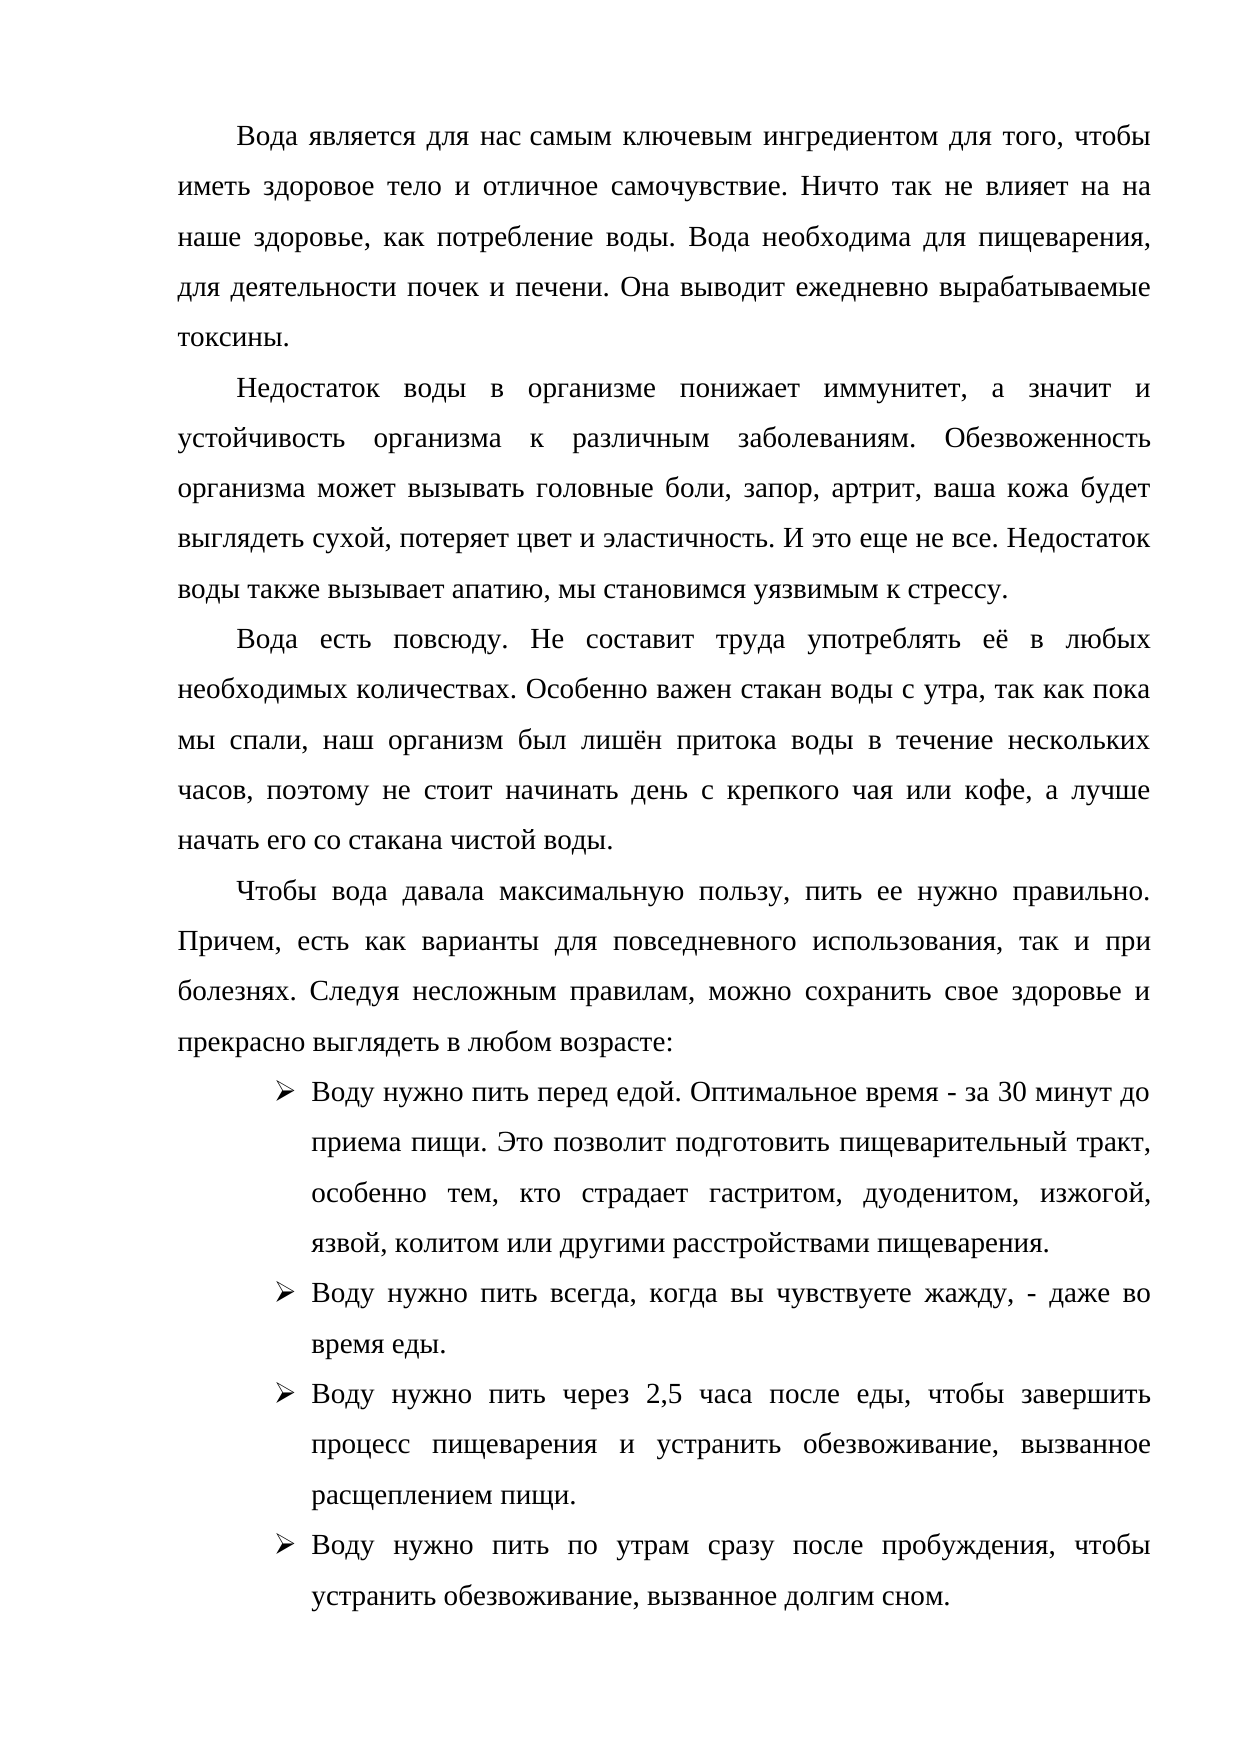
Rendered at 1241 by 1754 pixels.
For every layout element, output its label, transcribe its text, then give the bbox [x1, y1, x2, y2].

list Воду нужно пить по утрам сразу после пробуждения, чтобы устранить обезвоживание, вызванное долгим сном. [274, 1527, 1152, 1611]
text Вода является для нас самым ключевым ингредиентом для того, чтобы иметь здоровое тело и отличное самочувствие. Ничто так не влияет на на наше здоровье, как потребление воды. Вода необходима для пищеварения, для деятельности почек и печени. Она выводит ежедневно вырабатываемые токсины. [177, 118, 1152, 353]
text Вода есть повсюду. Не составит труда употреблять её в любых необходимых количествах. Особенно важен стакан воды с утра, так как пока мы спали, наш организм был лишён притока воды в течение нескольких часов, поэтому не стоит начинать день с крепкого чая или кофе, а лучше начать его со стакана чистой воды. [177, 621, 1152, 856]
text Чтобы вода давала максимальную пользу, пить ее нужно правильно. Причем, есть как варианты для повседневного использования, так и при болезнях. Следуя несложным правилам, можно сохранить свое здоровье и прекрасно выглядеть в любом возрасте: [177, 873, 1152, 1057]
list Воду нужно пить перед едой. Оптимальное время - за 30 минут до приема пищи. Это позволит подготовить пищеварительный тракт, особенно тем, кто страдает гастритом, дуоденитом, изжогой, язвой, колитом или другими расстройствами пищеварения. [274, 1074, 1152, 1259]
list Воду нужно пить через 2,5 часа после еды, чтобы завершить процесс пищеварения и устранить обезвоживание, вызванное расщеплением пищи. [274, 1376, 1152, 1510]
text Недостаток воды в организме понижает иммунитет, а значит и устойчивость организма к различным заболеваниям. Обезвоженность организма может вызывать головные боли, запор, артрит, ваша кожа будет выглядеть сухой, потеряет цвет и эластичность. И это еще не все. Недостаток воды также вызывает апатию, мы становимся уязвимым к стрессу. [177, 370, 1152, 604]
list Воду нужно пить всегда, когда вы чувствуете жажду, - даже во время еды. [274, 1275, 1152, 1359]
